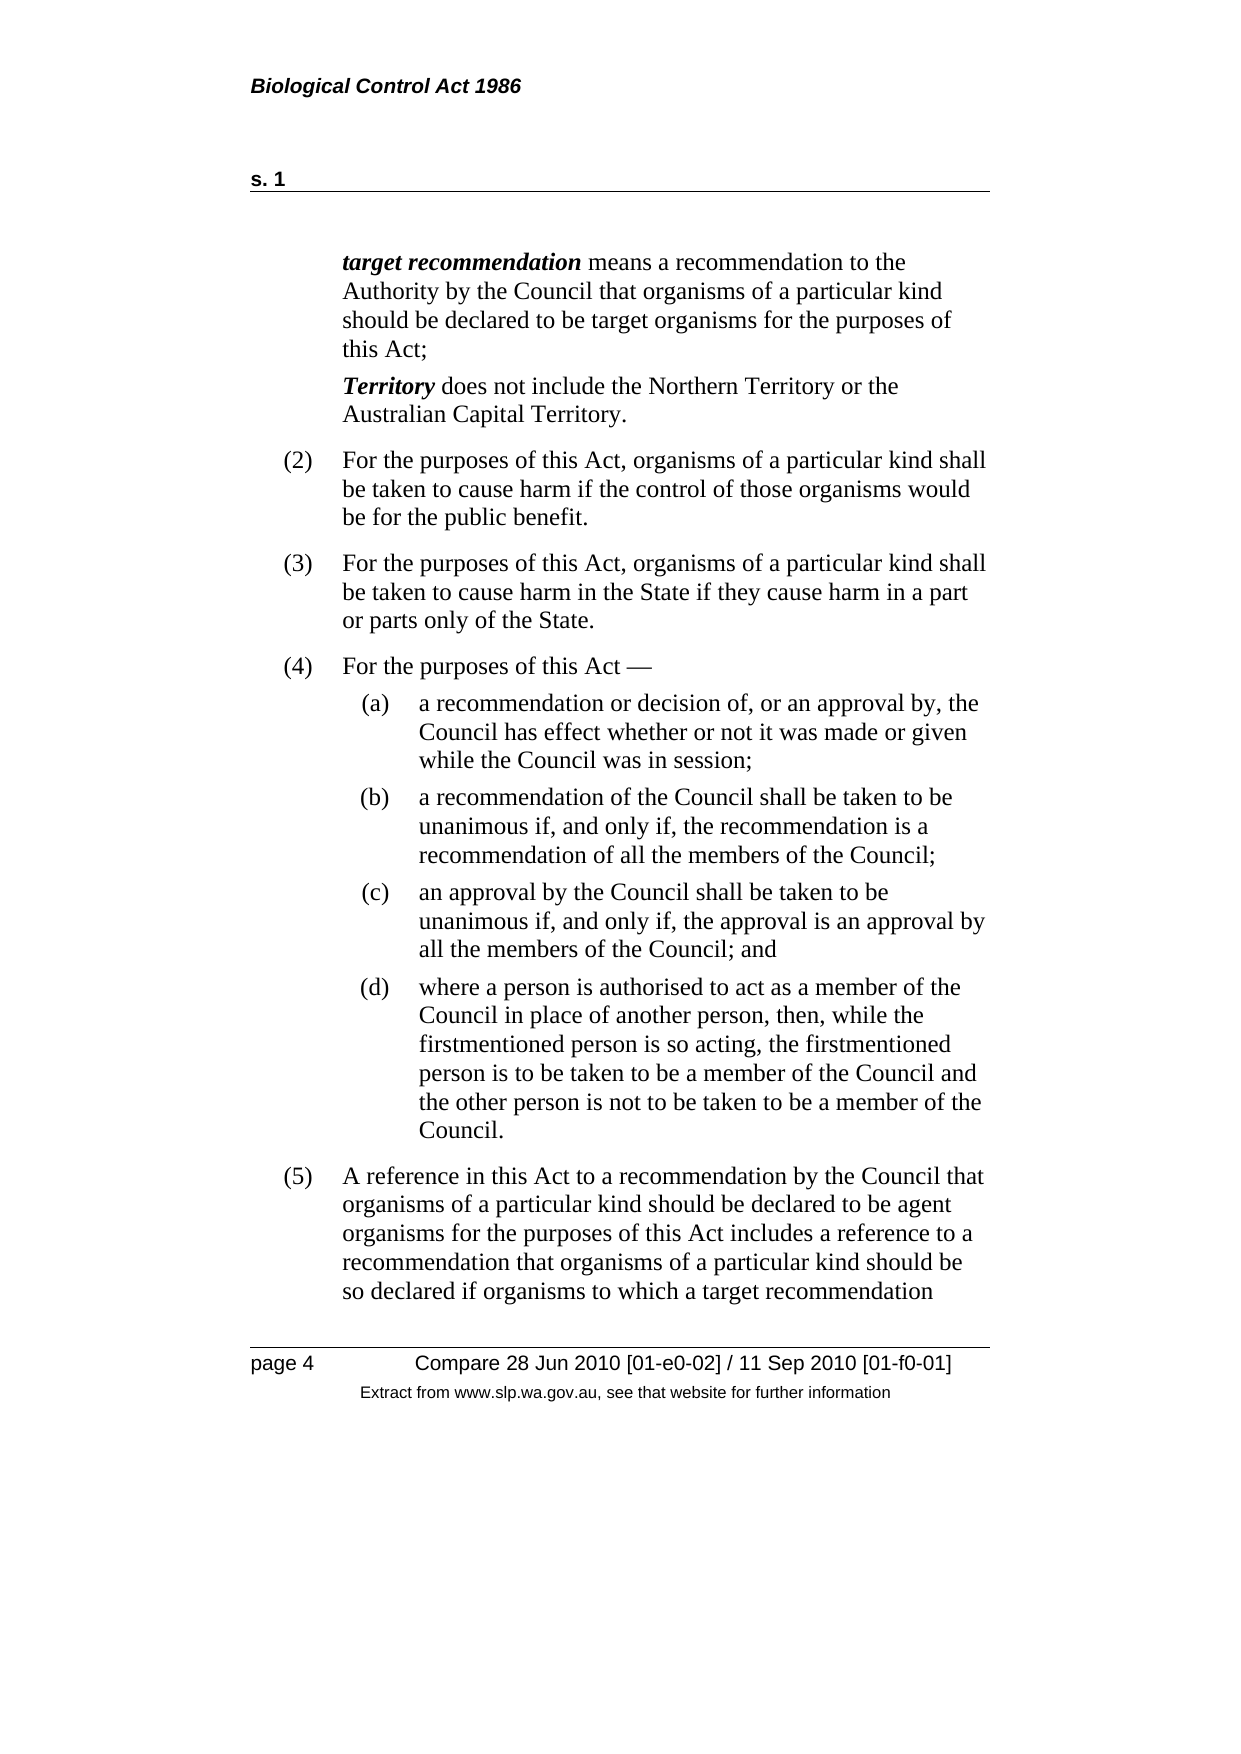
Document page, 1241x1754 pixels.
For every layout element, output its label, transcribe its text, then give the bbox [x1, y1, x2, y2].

text (d) where a person is authorised to act as a member of the Council in place of another person, then, while the firstmentioned person is so acting, the firstmentioned person is to be taken to be a member of the Council and the other person is not to be taken to be a member of the Council. [250, 972, 990, 1144]
text target recommendation means a recommendation to the Authority by the Council that organisms of a particular kind should be declared to be target organisms for the purposes of this Act; [250, 247, 990, 362]
text (c) an approval by the Council shall be taken to be unanimous if, and only if, the approval is an approval by all the members of the Council; and [250, 877, 990, 963]
text (b) a recommendation of the Council shall be taken to be unanimous if, and only if, the recommendation is a recommendation of all the members of the Council; [250, 782, 990, 869]
text (3) For the purposes of this Act, organisms of a particular kind shall be taken to cause harm in the State if they cause harm in a part or parts only of the State. [250, 548, 990, 634]
text (4) For the purposes of this Act — [250, 651, 990, 679]
text (2) For the purposes of this Act, organisms of a particular kind shall be taken to cause harm if the control of those organisms would be for the public benefit. [250, 445, 990, 531]
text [250, 1161, 990, 1304]
text Territory does not include the Northern Territory or the Australian Capital Territory. [250, 371, 990, 428]
text (a) a recommendation or decision of, or an approval by, the Council has effect whether or not it was made or given while the Council was in session; [250, 688, 990, 774]
